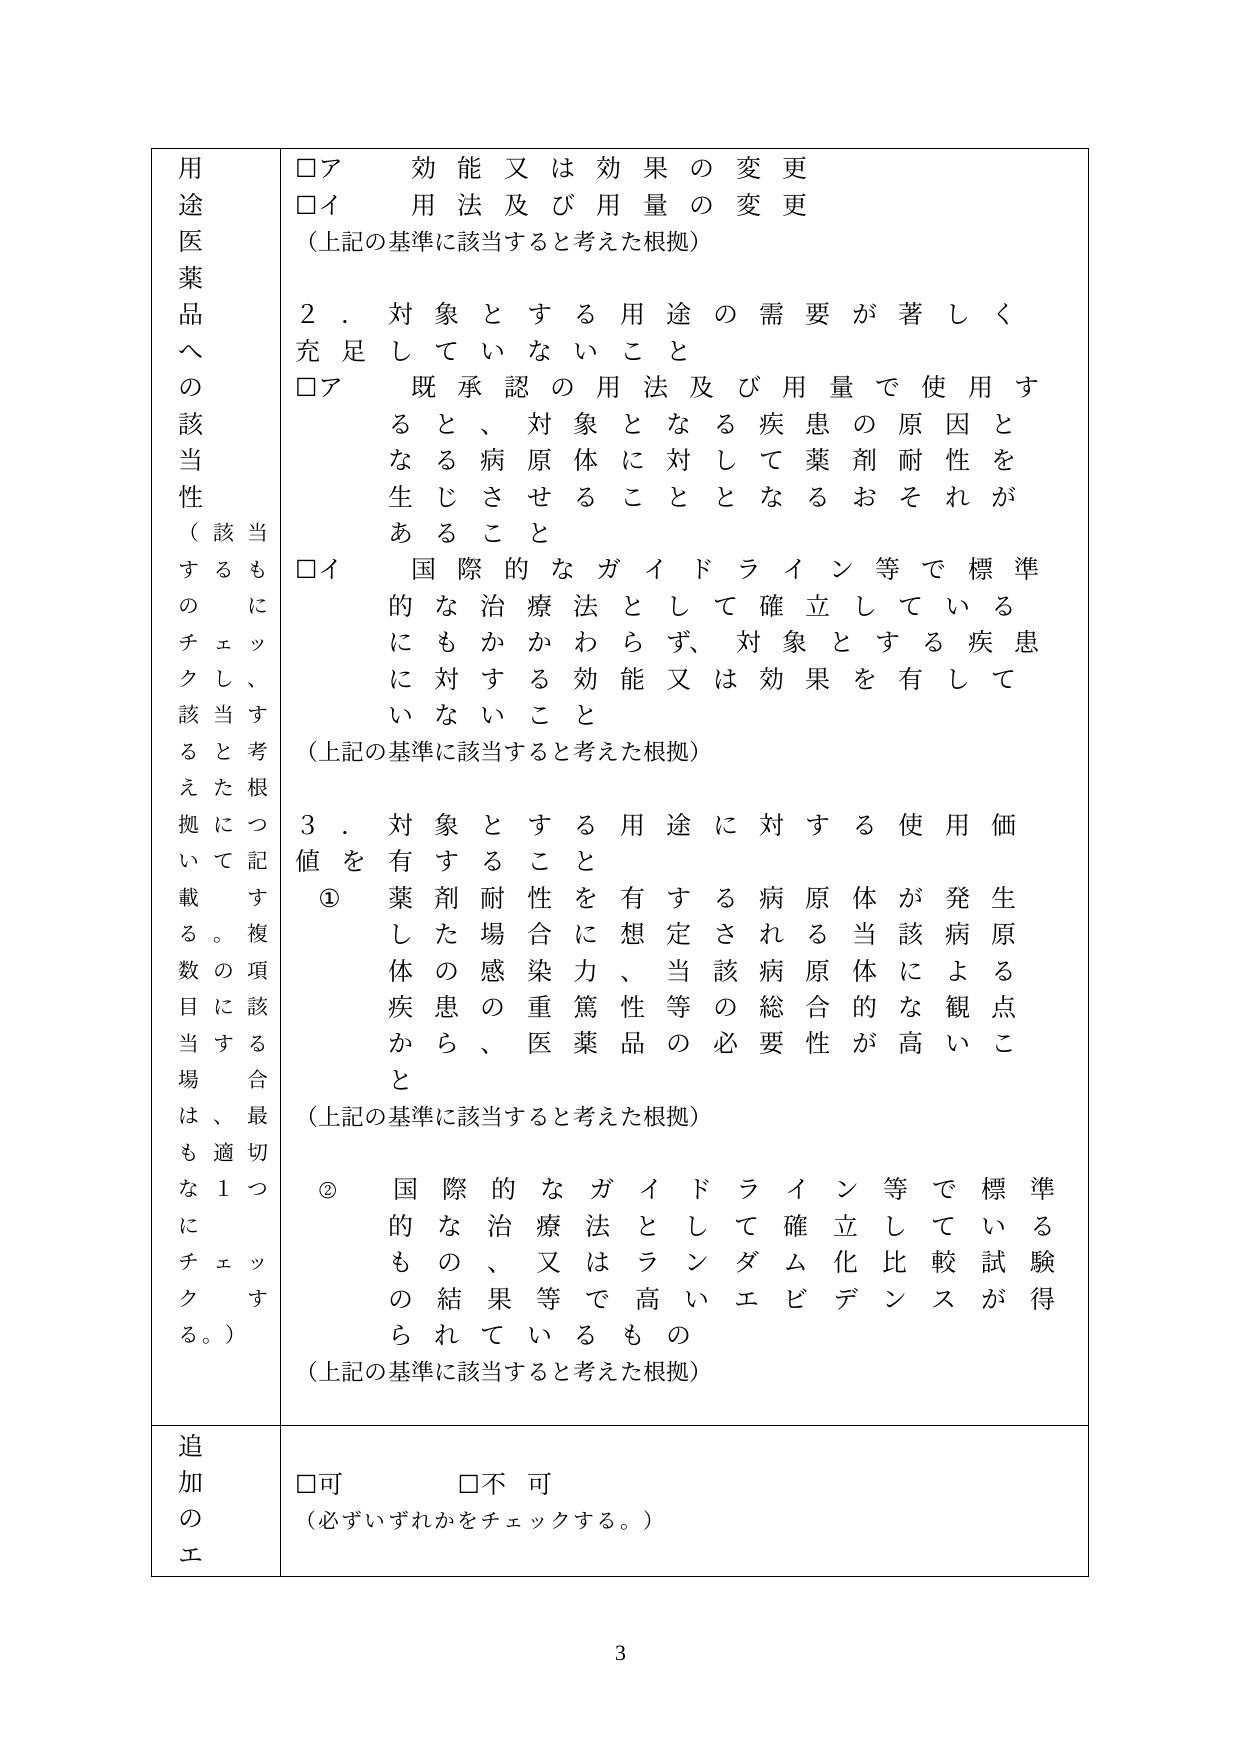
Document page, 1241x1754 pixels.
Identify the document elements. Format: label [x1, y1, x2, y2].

table_cell [281, 149, 1088, 1425]
table_cell [281, 1426, 1088, 1576]
table_cell [152, 149, 280, 1425]
table_cell [152, 1426, 280, 1576]
